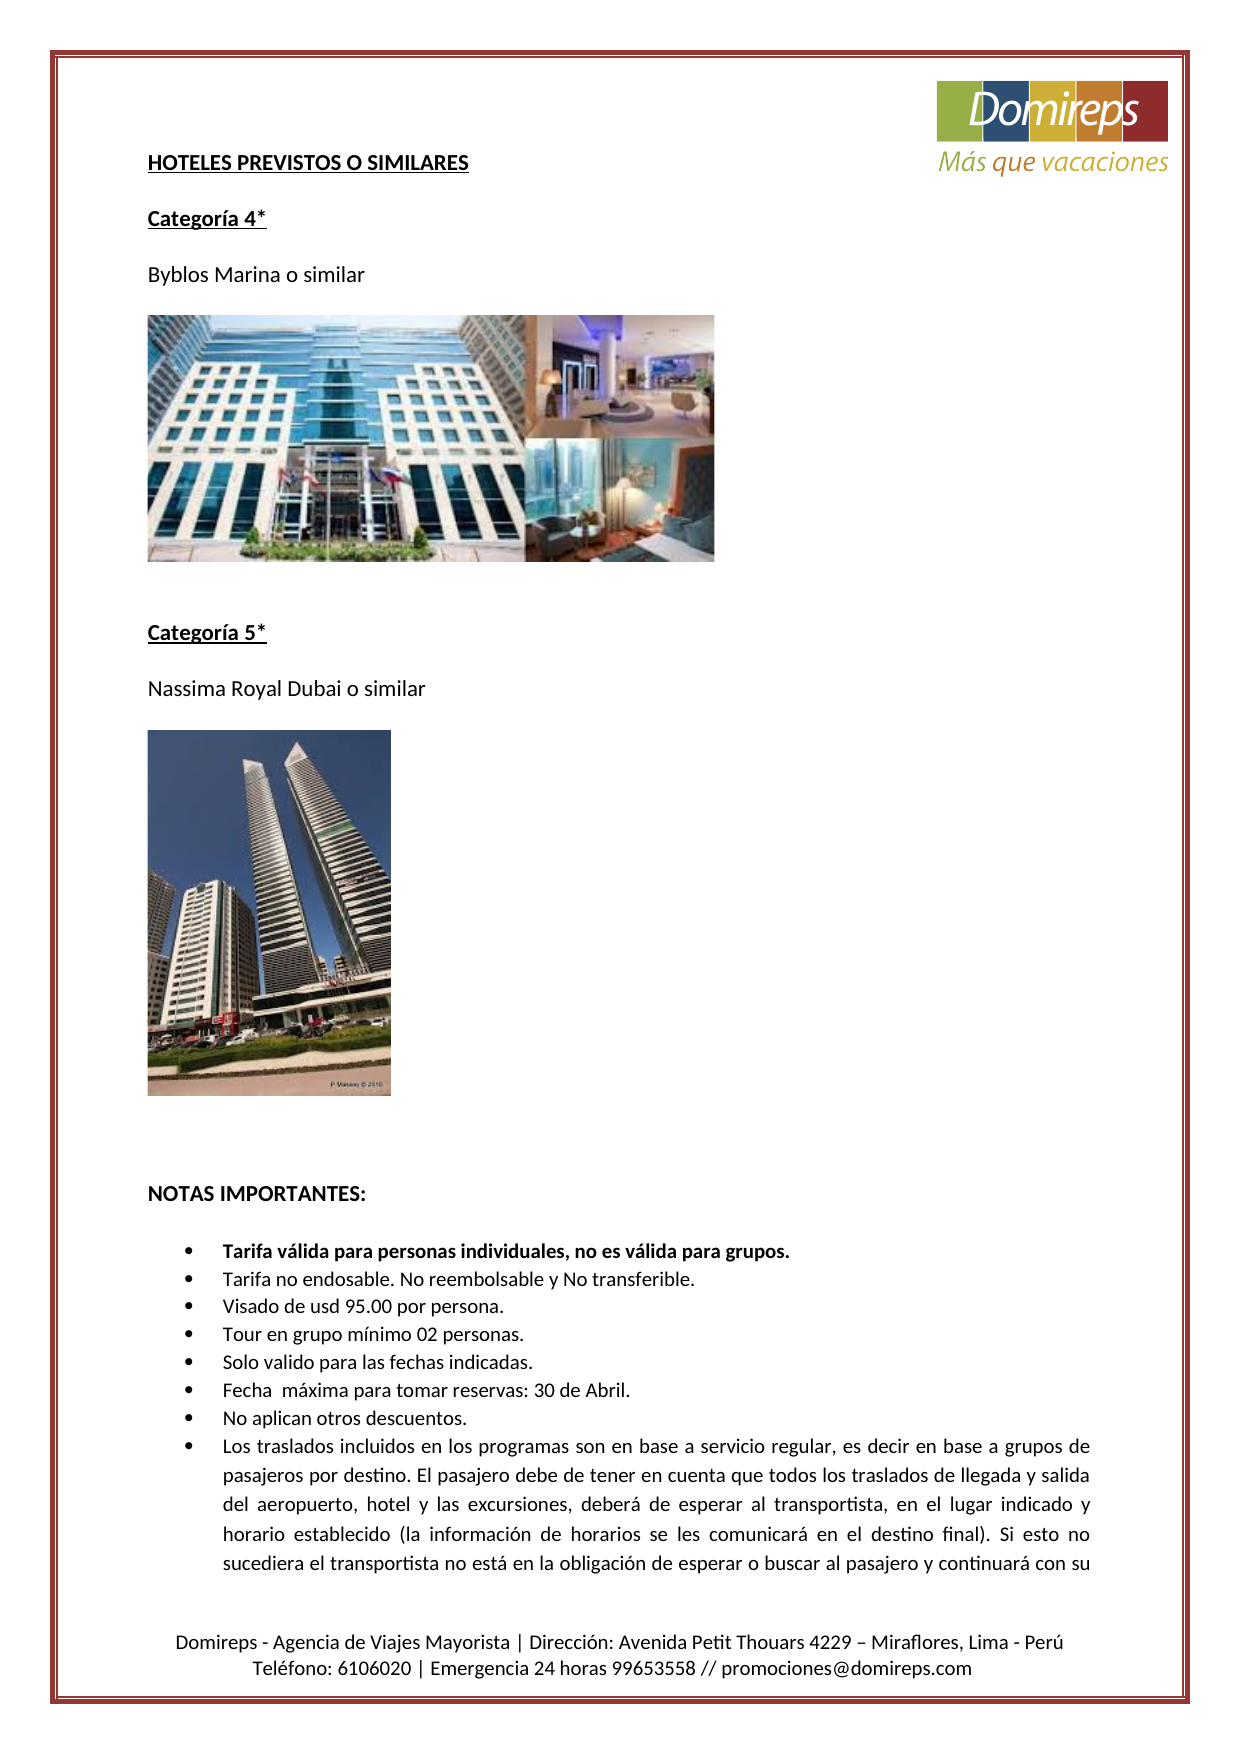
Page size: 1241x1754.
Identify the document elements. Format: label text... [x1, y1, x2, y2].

text Byblos Marina o similar [148, 260, 1092, 288]
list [185, 1433, 1092, 1575]
list Visado de usd 95.00 por persona. [185, 1294, 1092, 1319]
text HOTELES PREVISTOS O SIMILARES [148, 148, 1092, 176]
list Solo valido para las fechas indicadas. [185, 1349, 1092, 1375]
list Tarifa válida para personas individuales, no es válida para grupos. [185, 1238, 1092, 1263]
picture [147, 315, 715, 562]
text Categoría 5* [148, 618, 1092, 646]
text Categoría 4* [148, 204, 1092, 232]
list Tour en grupo mínimo 02 personas. [185, 1322, 1092, 1347]
picture [932, 78, 1174, 179]
text NOTAS IMPORTANTES: [148, 1179, 1092, 1207]
list No aplican otros descuentos. [185, 1405, 1092, 1431]
picture [147, 730, 391, 1096]
list Fecha máxima para tomar reservas: 30 de Abril. [185, 1377, 1092, 1403]
list Tarifa no endosable. No reembolsable y No transferible. [185, 1266, 1092, 1291]
text Nassima Royal Dubai o similar [148, 674, 1092, 702]
